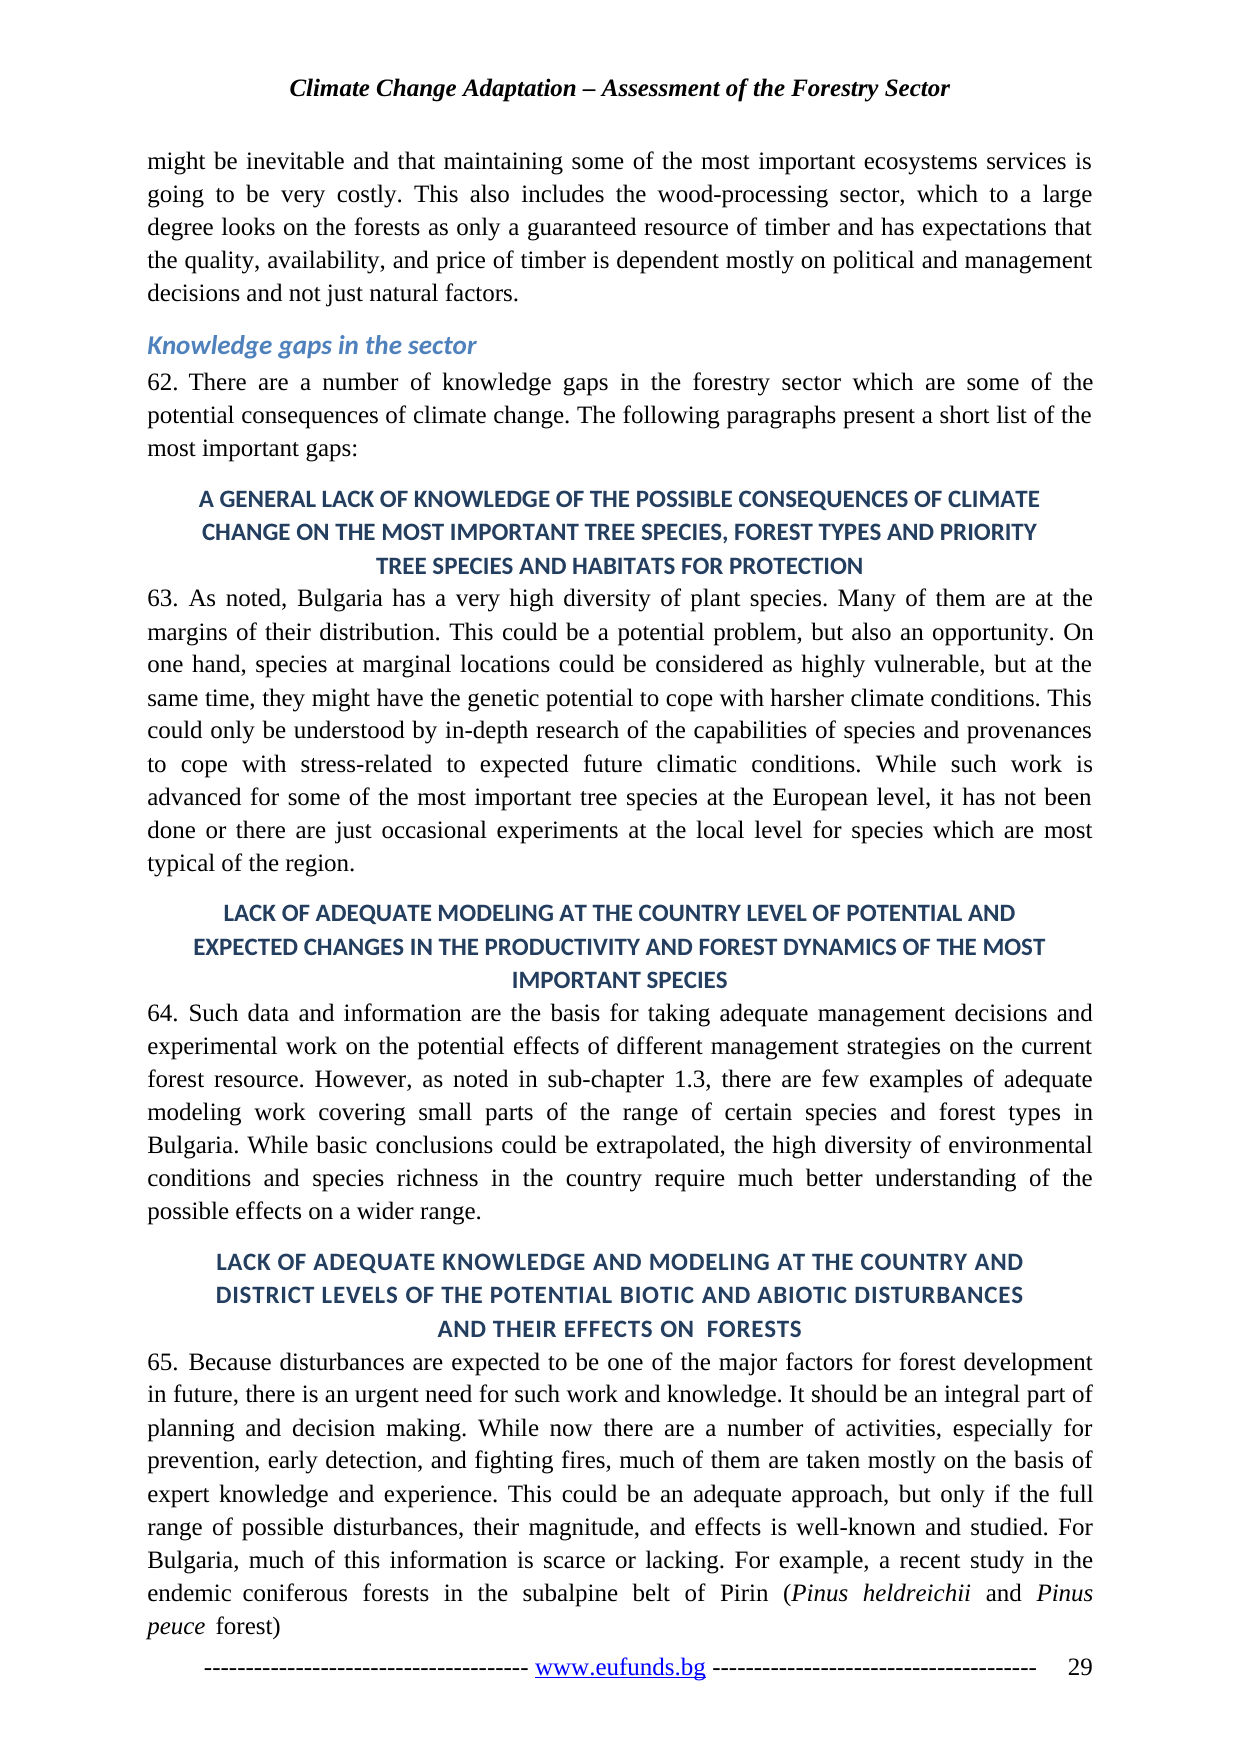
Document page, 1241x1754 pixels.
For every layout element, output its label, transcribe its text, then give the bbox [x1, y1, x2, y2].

subtitle A GENERAL LACK OF KNOWLEDGE OF THE POSSIBLE CONSEQUENCES OF CLIMATE CHANGE ON THE MOST IMPORTANT TREE SPECIES, FOREST TYPES AND PRIORITY TREE SPECIES AND HABITATS FOR PROTECTION [198, 483, 1041, 580]
list Because disturbances are expected to be one of the major factors for forest development in future, there is an urgent need for such work and knowledge. It should be an integral part of planning and decision making. While now there are a number of activities, especially for prevention, early detection, and fighting fires, much of them are taken mostly on the basis of expert knowledge and experience. This could be an adequate approach, but only if the full range of possible disturbances, their magnitude, and effects is well-known and studied. For Bulgaria, much of this information is scarce or lacking. For example, a recent study in the endemic coniferous forests in the subalpine belt of Pirin (Pinus heldreichii and Pinus peuce forest) [147, 1347, 1094, 1639]
text might be inevitable and that maintaining some of the most important ecosystems services is going to be very costly. This also includes the wood-processing sector, which to a large degree looks on the forests as only a guaranteed resource of timber and has expectations that the quality, availability, and price of timber is dependent mostly on political and management decisions and not just natural factors. [147, 146, 1093, 307]
subtitle LACK OF ADEQUATE KNOWLEDGE AND MODELING AT THE COUNTRY AND DISTRICT LEVELS OF THE POTENTIAL BIOTIC AND ABIOTIC DISTURBANCES AND THEIR EFFECTS ON FORESTS [213, 1246, 1026, 1343]
list As noted, Bulgaria has a very high diversity of plant species. Many of them are at the margins of their distribution. This could be a potential problem, but also an opportunity. On one hand, species at marginal locations could be considered as highly vulnerable, but at the same time, they might have the genetic potential to cope with harsher climate conditions. This could only be understood by in-depth research of the capabilities of species and provenances to cope with stress-related to expected future climatic conditions. While such work is advanced for some of the most important tree species at the European level, it has not been done or there are just occasional experiments at the local level for species which are most typical of the region. [147, 583, 1094, 876]
subtitle Knowledge gaps in the sector [147, 328, 1240, 361]
list Such data and information are the basis for taking adequate management decisions and experimental work on the potential effects of different management strategies on the current forest resource. However, as noted in sub-chapter 1.3, there are few examples of adequate modeling work covering small parts of the range of certain species and forest types in Bulgaria. While basic conclusions could be extrapolated, the high diversity of environmental conditions and species richness in the country require much better understanding of the possible effects on a wider range. [147, 998, 1093, 1225]
subtitle LACK OF ADEQUATE MODELING AT THE COUNTRY LEVEL OF POTENTIAL AND EXPECTED CHANGES IN THE PRODUCTIVITY AND FOREST DYNAMICS OF THE MOST IMPORTANT SPECIES [191, 897, 1048, 995]
list There are a number of knowledge gaps in the forestry sector which are some of the potential consequences of climate change. The following paragraphs present a short list of the most important gaps: [147, 367, 1093, 462]
